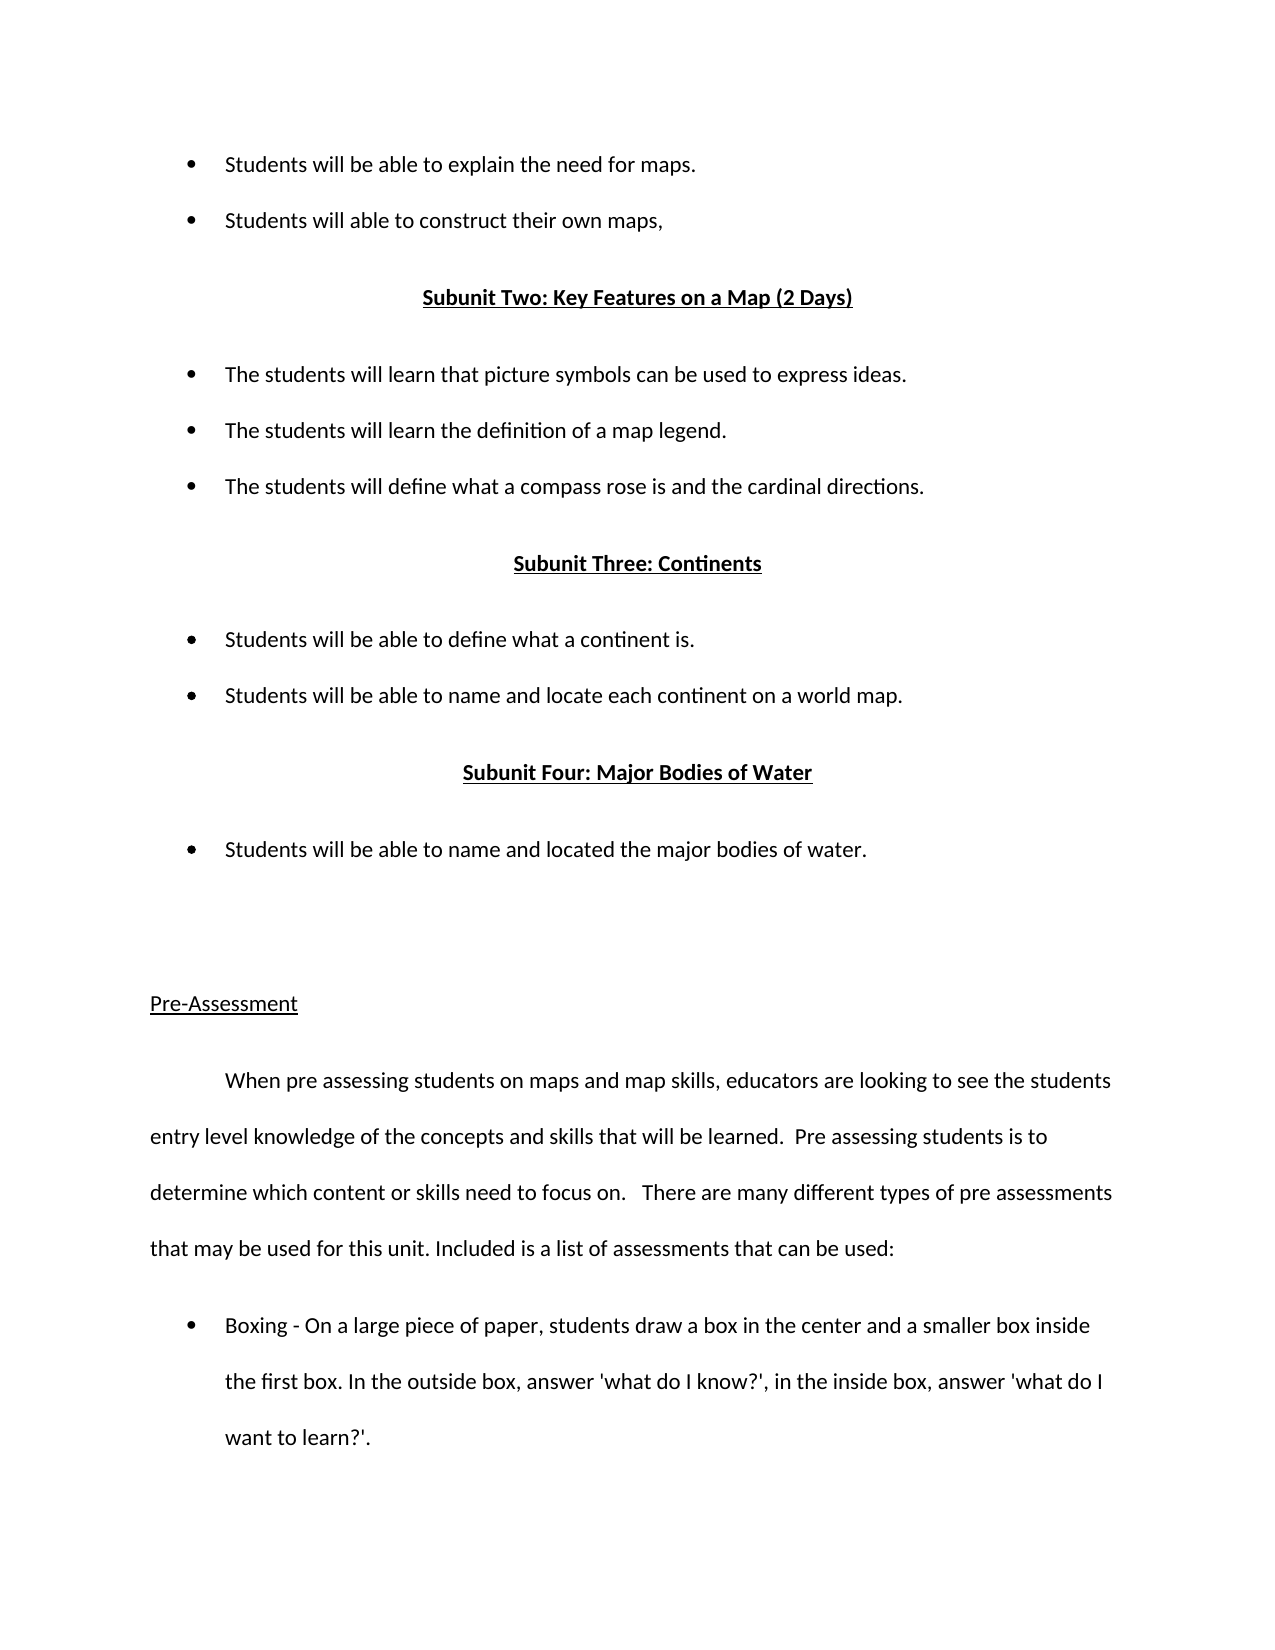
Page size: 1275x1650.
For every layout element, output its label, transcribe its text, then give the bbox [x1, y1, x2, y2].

list The students will learn the definition of a map legend. [187, 416, 1125, 444]
text Subunit Two: Key Features on a Map (2 Days) [150, 283, 1125, 311]
list Students will be able to name and locate each continent on a world map. [187, 682, 1125, 710]
text Subunit Four: Major Bodies of Water [150, 758, 1125, 787]
text Pre-Assessment [150, 989, 1125, 1017]
list The students will learn that picture symbols can be used to express ideas. [187, 360, 1125, 388]
list Students will able to construct their own maps, [187, 206, 1125, 234]
list Students will be able to define what a continent is. [187, 626, 1125, 654]
list The students will define what a compass rose is and the cardinal directions. [187, 472, 1125, 500]
list Boxing - On a large piece of paper, students draw a box in the center and a smaller box inside the first box. In the outside box, answer 'what do I know?', in the inside box, answer 'what do I want to learn?'. [187, 1311, 1125, 1451]
text When pre assessing students on maps and map skills, educators are looking to see the students entry level knowledge of the concepts and skills that will be learned. Pre assessing students is to determine which content or skills need to focus on. There are many different types of pre assessments that may be used for this unit. Included is a list of assessments that can be used: [150, 1066, 1125, 1262]
list Students will be able to explain the need for maps. [187, 150, 1125, 178]
text Subunit Three: Continents [150, 549, 1125, 577]
list Students will be able to name and located the major bodies of water. [187, 835, 1125, 863]
